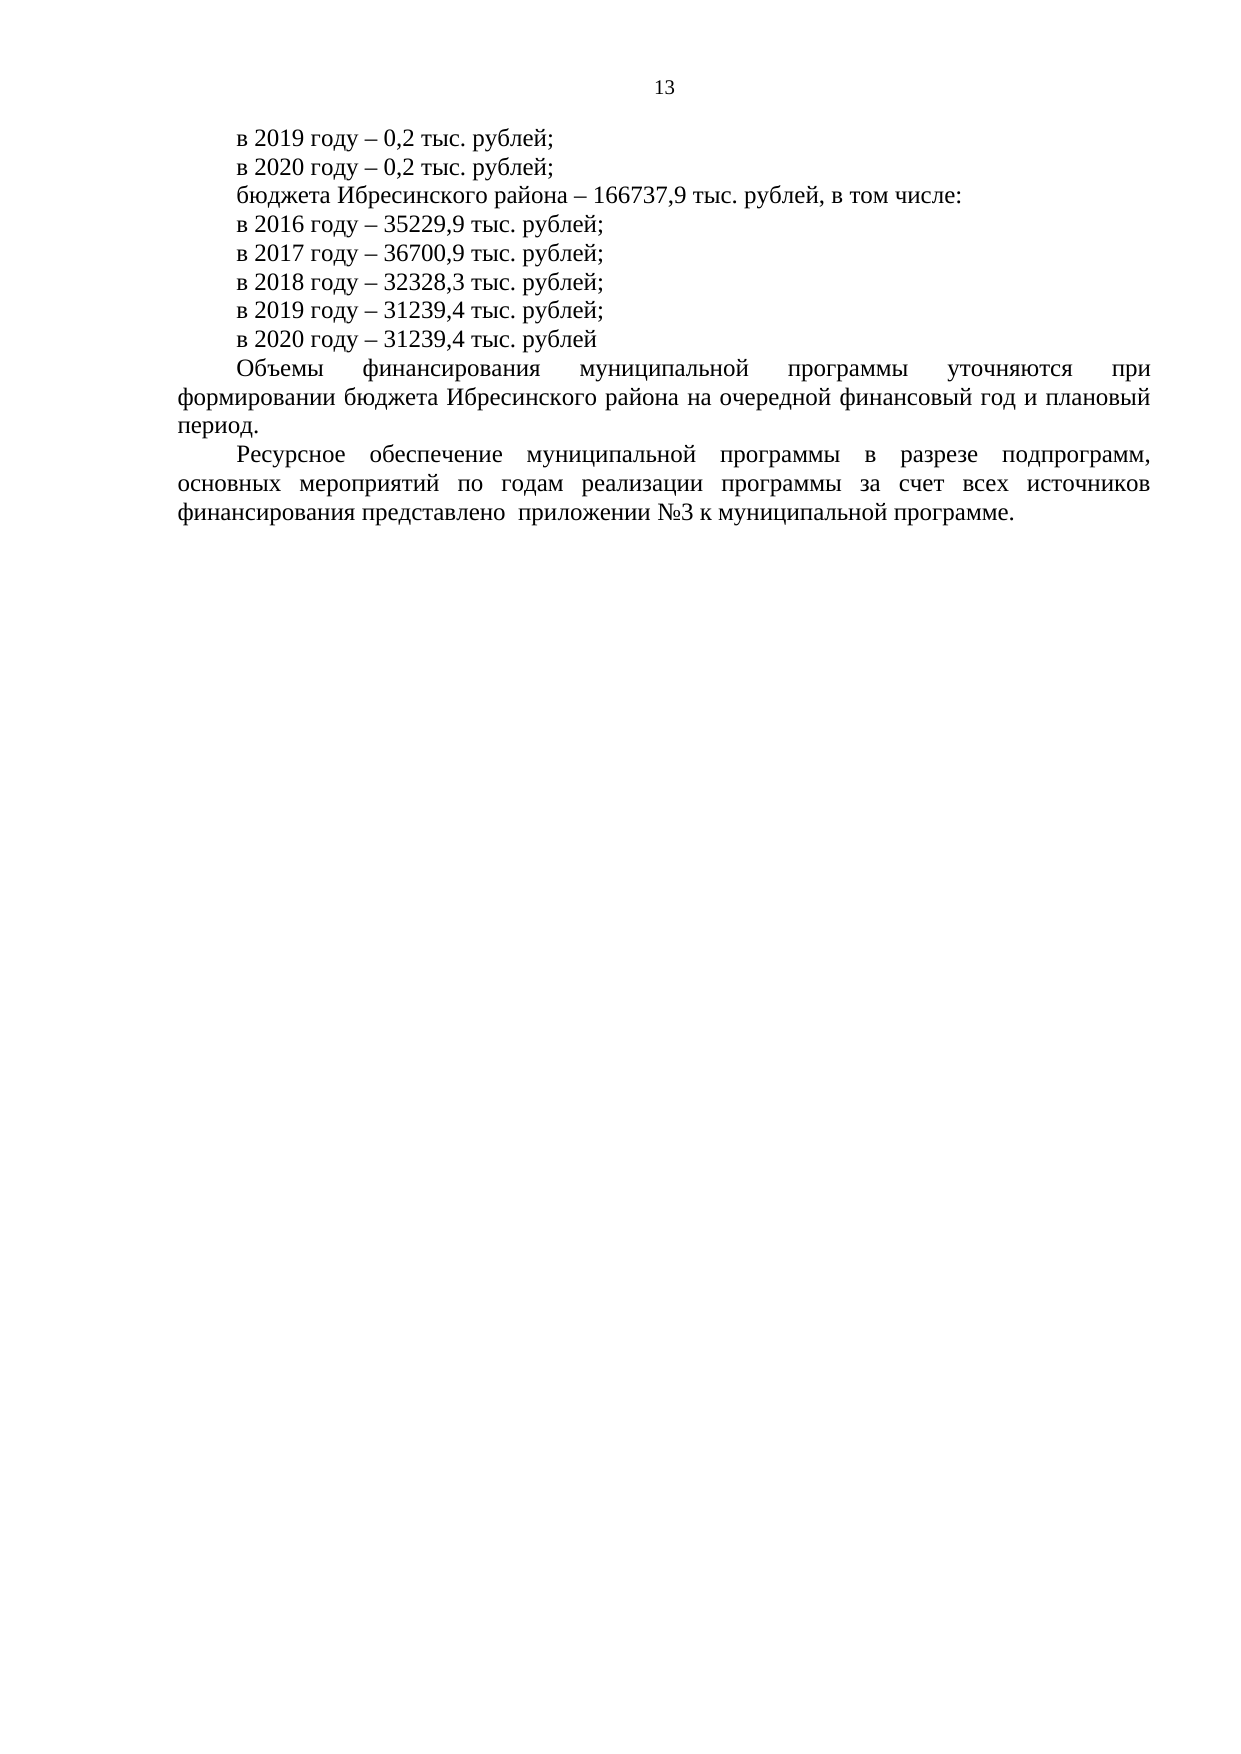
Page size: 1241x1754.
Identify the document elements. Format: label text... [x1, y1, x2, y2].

text бюджета Ибресинского района – 166737,9 тыс. рублей, в том числе: [177, 181, 1152, 209]
text в 2020 году – 31239,4 тыс. рублей [177, 324, 1152, 353]
text в 2019 году – 0,2 тыс. рублей; [177, 123, 1152, 152]
text в 2016 году – 35229,9 тыс. рублей; [177, 209, 1152, 238]
text в 2018 году – 32328,3 тыс. рублей; [177, 267, 1152, 296]
text Объемы финансирования муниципальной программы уточняются при формировании бюджета Ибресинского района на очередной финансовый год и плановый период. [177, 353, 1152, 439]
text в 2020 году – 0,2 тыс. рублей; [177, 152, 1152, 181]
text Ресурсное обеспечение муниципальной программы в разрезе подпрограмм, основных мероприятий по годам реализации программы за счет всех источников финансирования представлено приложении №3 к муниципальной программе. [177, 439, 1152, 526]
text в 2019 году – 31239,4 тыс. рублей; [177, 296, 1152, 324]
text в 2017 году – 36700,9 тыс. рублей; [177, 238, 1152, 267]
